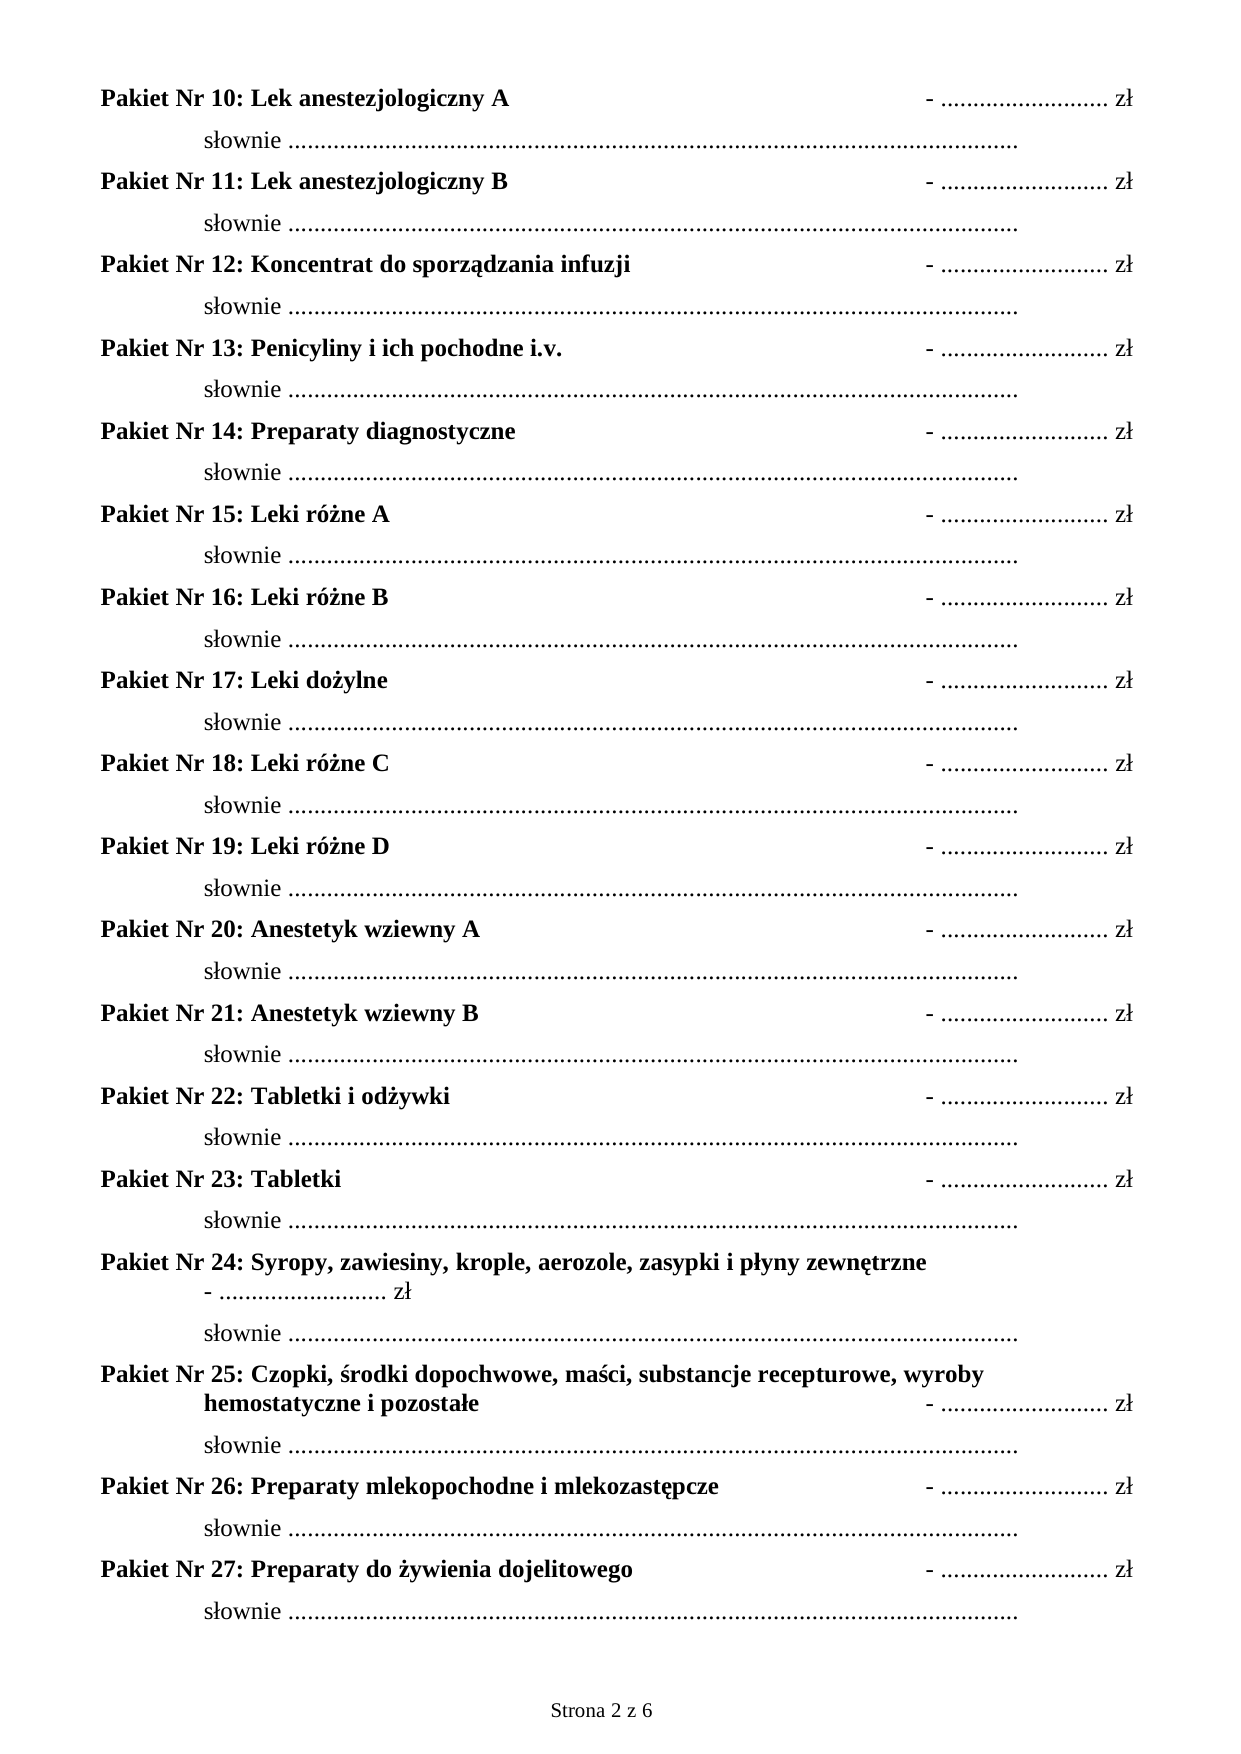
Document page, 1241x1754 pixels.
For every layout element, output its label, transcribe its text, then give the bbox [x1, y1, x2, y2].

text Pakiet Nr 20: Anestetyk wziewny A - .......................... zł [100, 914, 1134, 943]
text słownie ................................................................................................................. [100, 374, 1134, 403]
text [100, 125, 1134, 154]
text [100, 1596, 1134, 1625]
text Pakiet Nr 26: Preparaty mlekopochodne i mlekozastępcze - .......................... zł [100, 1471, 1134, 1500]
text słownie ................................................................................................................. [100, 790, 1134, 819]
text słownie ................................................................................................................. [100, 873, 1134, 902]
text słownie ................................................................................................................. [100, 1513, 1134, 1542]
text Pakiet Nr 25: Czopki, środki dopochwowe, maści, substancje recepturowe, wyroby hemostatyczne i pozostałe - .......................... zł [100, 1359, 1134, 1417]
text Pakiet Nr 12: Koncentrat do sporządzania infuzji - .......................... zł [100, 249, 1134, 278]
text Pakiet Nr 13: Penicyliny i ich pochodne i.v. - .......................... zł [100, 332, 1134, 362]
text Pakiet Nr 23: Tabletki - .......................... zł [100, 1164, 1134, 1193]
text Pakiet Nr 17: Leki dożylne - .......................... zł [100, 665, 1134, 694]
text Pakiet Nr 18: Leki różne C - .......................... zł [100, 748, 1134, 777]
text słownie ................................................................................................................. [100, 707, 1134, 736]
text Pakiet Nr 10: Lek anestezjologiczny A - .......................... zł [100, 83, 1134, 112]
text Pakiet Nr 19: Leki różne D - .......................... zł [100, 831, 1134, 860]
text słownie ................................................................................................................. [100, 1430, 1134, 1459]
text słownie ................................................................................................................. [100, 1122, 1134, 1151]
text Pakiet Nr 22: Tabletki i odżywki - .......................... zł [100, 1081, 1134, 1110]
text Pakiet Nr 16: Leki różne B - .......................... zł [100, 582, 1134, 611]
text słownie ................................................................................................................. [100, 1317, 1134, 1347]
text słownie ................................................................................................................. [100, 457, 1134, 486]
text Pakiet Nr 27: Preparaty do żywienia dojelitowego - .......................... zł [100, 1554, 1134, 1583]
text słownie ................................................................................................................. [100, 540, 1134, 569]
text słownie ................................................................................................................. [100, 956, 1134, 985]
text słownie ................................................................................................................. [100, 291, 1134, 320]
text Pakiet Nr 24: Syropy, zawiesiny, krople, aerozole, zasypki i płyny zewnętrzne - .......................... zł [100, 1247, 1134, 1305]
text słownie ................................................................................................................. [100, 208, 1134, 237]
text Pakiet Nr 14: Preparaty diagnostyczne - .......................... zł [100, 416, 1134, 445]
text słownie ................................................................................................................. [100, 1039, 1134, 1068]
text słownie ................................................................................................................. [100, 623, 1134, 652]
text słownie ................................................................................................................. [100, 1205, 1134, 1234]
text Pakiet Nr 11: Lek anestezjologiczny B - .......................... zł [100, 166, 1134, 195]
text Pakiet Nr 15: Leki różne A - .......................... zł [100, 499, 1134, 528]
text Pakiet Nr 21: Anestetyk wziewny B - .......................... zł [100, 997, 1134, 1027]
